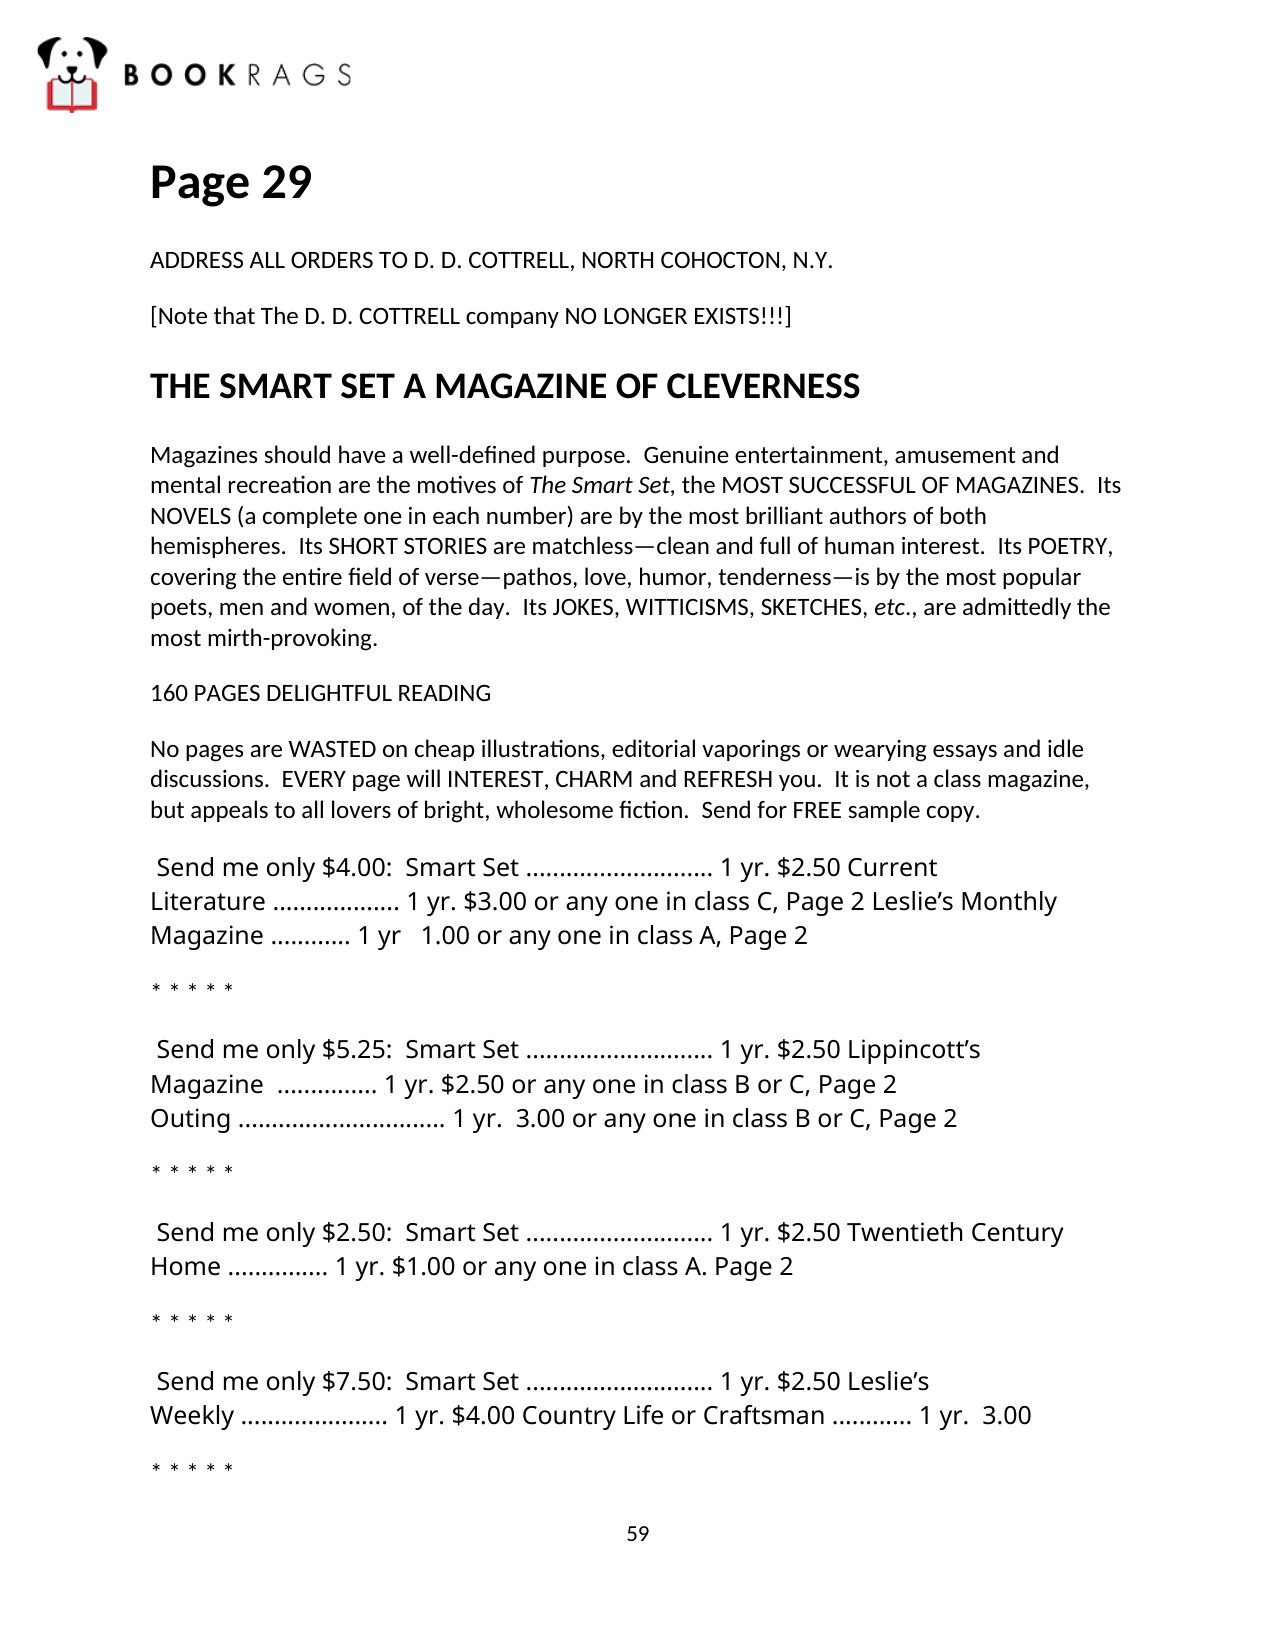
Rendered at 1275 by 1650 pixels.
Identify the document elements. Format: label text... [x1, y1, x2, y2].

text Send me only $5.25: Smart Set ............................ 1 yr. $2.50 Lippincott’s Magazine ............... 1 yr. $2.50 or any one in class B or C, Page 2 Outing ............................... 1 yr. 3.00 or any one in class B or C, Page 2 [150, 1032, 1125, 1134]
text [Note that The D. D. COTTRELL company NO LONGER EXISTS!!!] [150, 300, 1125, 331]
text * * * * * [150, 1457, 1125, 1487]
text ADDRESS ALL ORDERS TO D. D. COTTRELL, NORTH COHOCTON, N.Y. [150, 244, 1125, 275]
text Send me only $4.00: Smart Set ............................ 1 yr. $2.50 Current Literature ................... 1 yr. $3.00 or any one in class C, Page 2 Leslie’s Monthly Magazine ............ 1 yr 1.00 or any one in class A, Page 2 [150, 849, 1125, 952]
text Magazines should have a well-defined purpose. Genuine entertainment, amusement and mental recreation are the motives of The Smart Set, the MOST SUCCESSFUL OF MAGAZINES. Its NOVELS (a complete one in each number) are by the most brilliant authors of both hemispheres. Its SHORT STORIES are matchless—­clean and full of human interest. Its POETRY, covering the entire field of verse—­pathos, love, humor, tenderness—­is by the most popular poets, men and women, of the day. Its JOKES, WITTICISMS, SKETCHES, etc., are admittedly the most mirth-provoking. [150, 439, 1125, 652]
text 160 PAGES DELIGHTFUL READING [150, 677, 1125, 708]
text * * * * * [150, 977, 1125, 1007]
text Send me only $7.50: Smart Set ............................ 1 yr. $2.50 Leslie’s Weekly ...................... 1 yr. $4.00 Country Life or Craftsman ............ 1 yr. 3.00 [150, 1363, 1125, 1432]
text * * * * * [150, 1159, 1125, 1190]
text No pages are WASTED on cheap illustrations, editorial vaporings or wearying essays and idle discussions. EVERY page will INTEREST, CHARM and REFRESH you. It is not a class magazine, but appeals to all lovers of bright, wholesome fiction. Send for FREE sample copy. [150, 733, 1125, 824]
text * * * * * [150, 1308, 1125, 1338]
text THE SMART SET A MAGAZINE OF CLEVERNESS [150, 362, 1125, 408]
text Page 29 [150, 150, 1125, 211]
text Send me only $2.50: Smart Set ............................ 1 yr. $2.50 Twentieth Century Home ............... 1 yr. $1.00 or any one in class A. Page 2 [150, 1215, 1125, 1283]
picture [37, 37, 351, 113]
